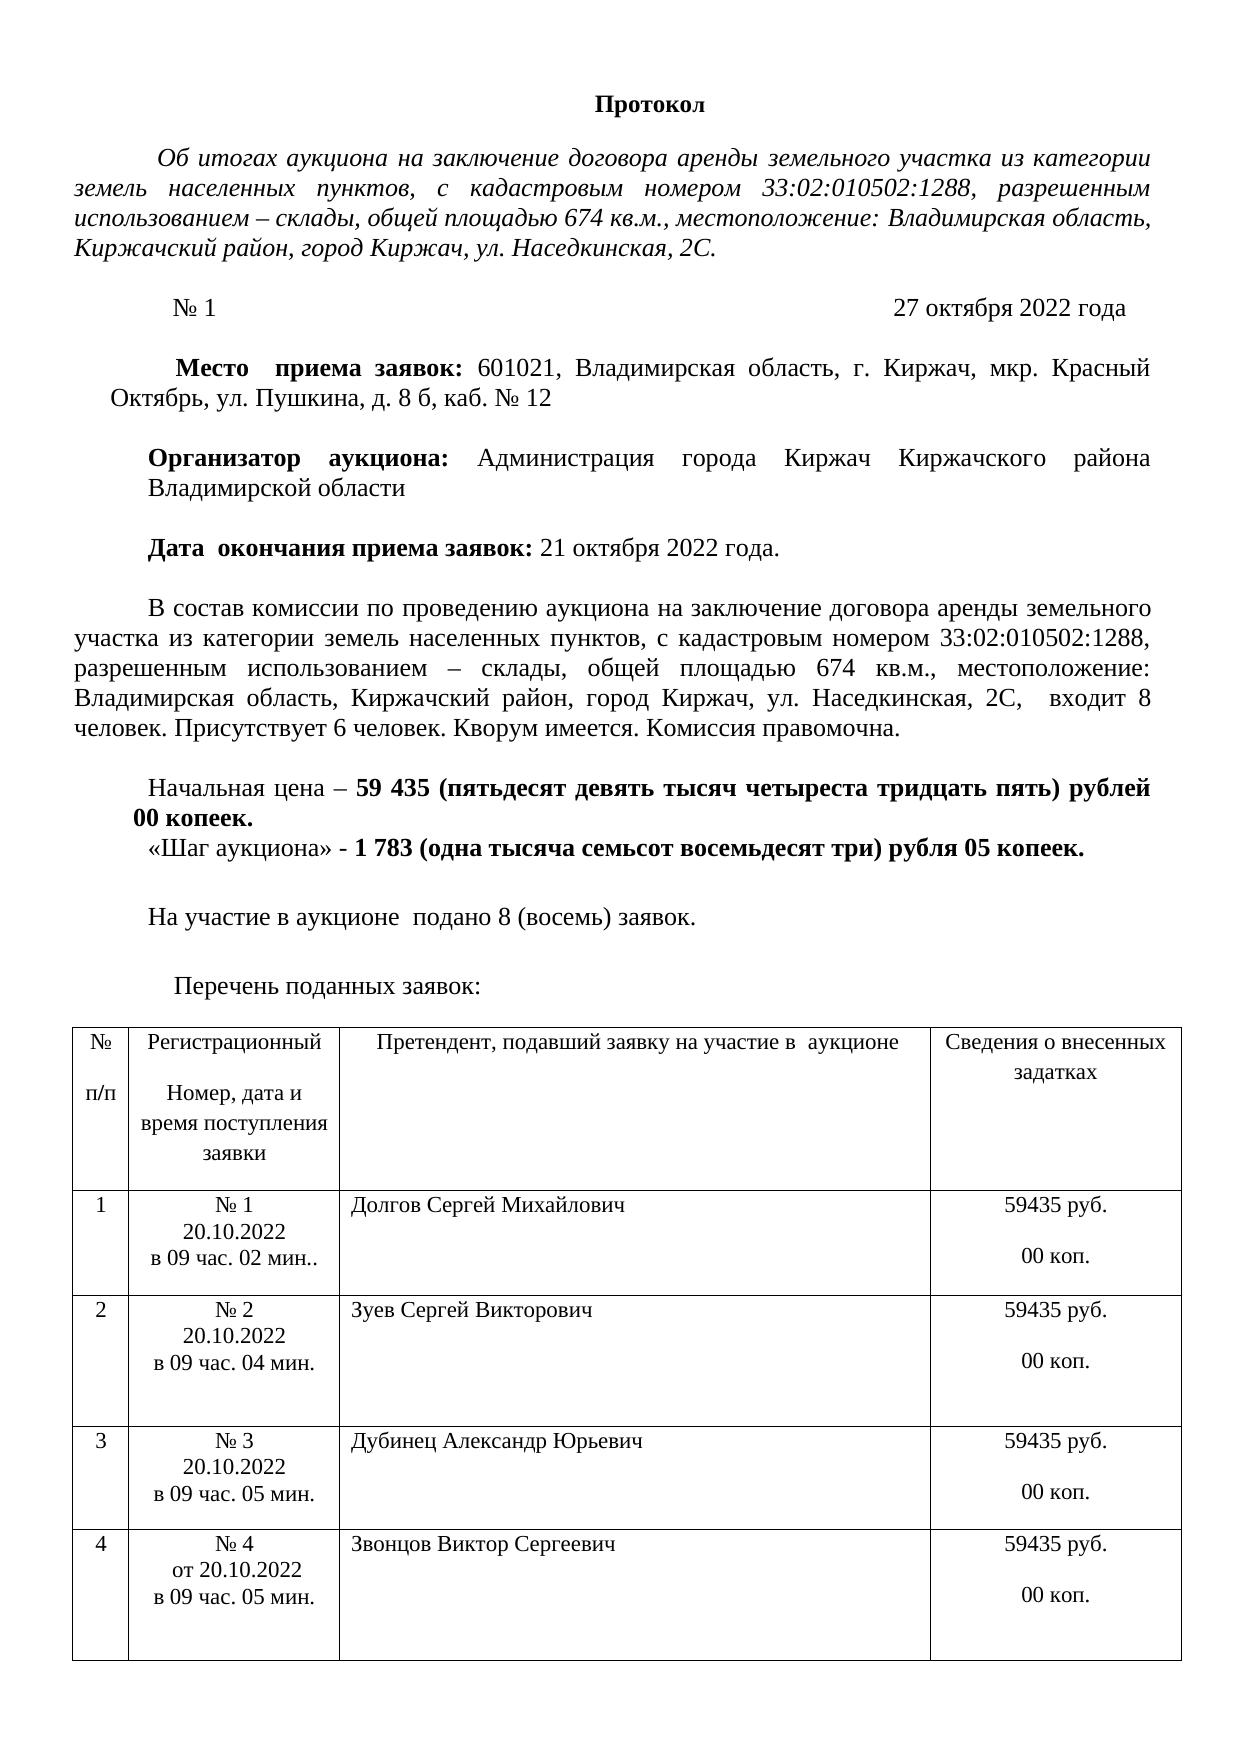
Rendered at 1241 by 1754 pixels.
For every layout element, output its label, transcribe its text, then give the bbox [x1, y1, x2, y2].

table_cell Звонцов Виктор Сергеевич [340, 1530, 930, 1660]
text Место приема заявок: 601021, Владимирская область, г. Киржач, мкр. Красный Октябрь, ул. Пушкина, д. 8 б, каб. № 12 [110, 352, 1152, 412]
text Об итогах аукциона на заключение договора аренды земельного участка из категории земель населенных пунктов, с кадастровым номером 33:02:010502:1288, разрешенным использованием – склады, общей площадью 674 кв.м., местоположение: Владимирская область, Киржачский район, город Киржач, ул. Наседкинская, 2С. [74, 142, 1152, 262]
table_cell № 2 20.10.2022 в 09 час. 04 мин. [129, 1296, 339, 1426]
table_header Сведения о внесенных задатках [931, 1028, 1181, 1190]
text «Шаг аукциона» - 1 783 (одна тысяча семьсот восемьдесят три) рубля 05 копеек. [74, 832, 1152, 862]
table_cell 1 [73, 1191, 128, 1295]
text № 1 27 октября 2022 года [73, 292, 1152, 322]
table_cell 4 [73, 1530, 128, 1660]
table_cell 3 [73, 1427, 128, 1529]
text В состав комиссии по проведению аукциона на заключение договора аренды земельного участка из категории земель населенных пунктов, с кадастровым номером 33:02:010502:1288, разрешенным использованием – склады, общей площадью 674 кв.м., местоположение: Владимирская область, Киржачский район, город Киржач, ул. Наседкинская, 2С, входит 8 человек. Присутствует 6 человек. Кворум имеется. Комиссия правомочна. [74, 592, 1152, 742]
table_cell 59435 руб. 00 коп. [931, 1191, 1181, 1295]
text Начальная цена – 59 435 (пятьдесят девять тысяч четыреста тридцать пять) рублей 00 копеек. [133, 772, 1152, 832]
table_header Претендент, подавший заявку на участие в аукционе [340, 1028, 930, 1190]
text Протокол [73, 89, 1152, 117]
table_cell № 3 20.10.2022 в 09 час. 05 мин. [129, 1427, 339, 1529]
table_header Регистрационный Номер, дата и время поступления заявки [129, 1028, 339, 1190]
table_cell № 1 20.10.2022 в 09 час. 02 мин.. [129, 1191, 339, 1295]
table_cell 59435 руб. 00 коп. [931, 1427, 1181, 1529]
text Перечень поданных заявок: [110, 970, 1152, 1000]
table_cell 59435 руб. 00 коп. [931, 1530, 1181, 1660]
table_cell 59435 руб. 00 коп. [931, 1296, 1181, 1426]
table_cell Долгов Сергей Михайлович [340, 1191, 930, 1295]
table_cell Дубинец Александр Юрьевич [340, 1427, 930, 1529]
text Дата окончания приема заявок: 21 октября 2022 года. [148, 532, 1152, 562]
table_header № п/п [73, 1028, 128, 1190]
table_cell № 4 от 20.10.2022 в 09 час. 05 мин. [129, 1530, 339, 1660]
table_cell Зуев Сергей Викторович [340, 1296, 930, 1426]
text На участие в аукционе подано 8 (восемь) заявок. [74, 901, 1152, 931]
text Организатор аукциона: Администрация города Киржач Киржачского района Владимирской области [148, 442, 1152, 502]
table_cell 2 [73, 1296, 128, 1426]
